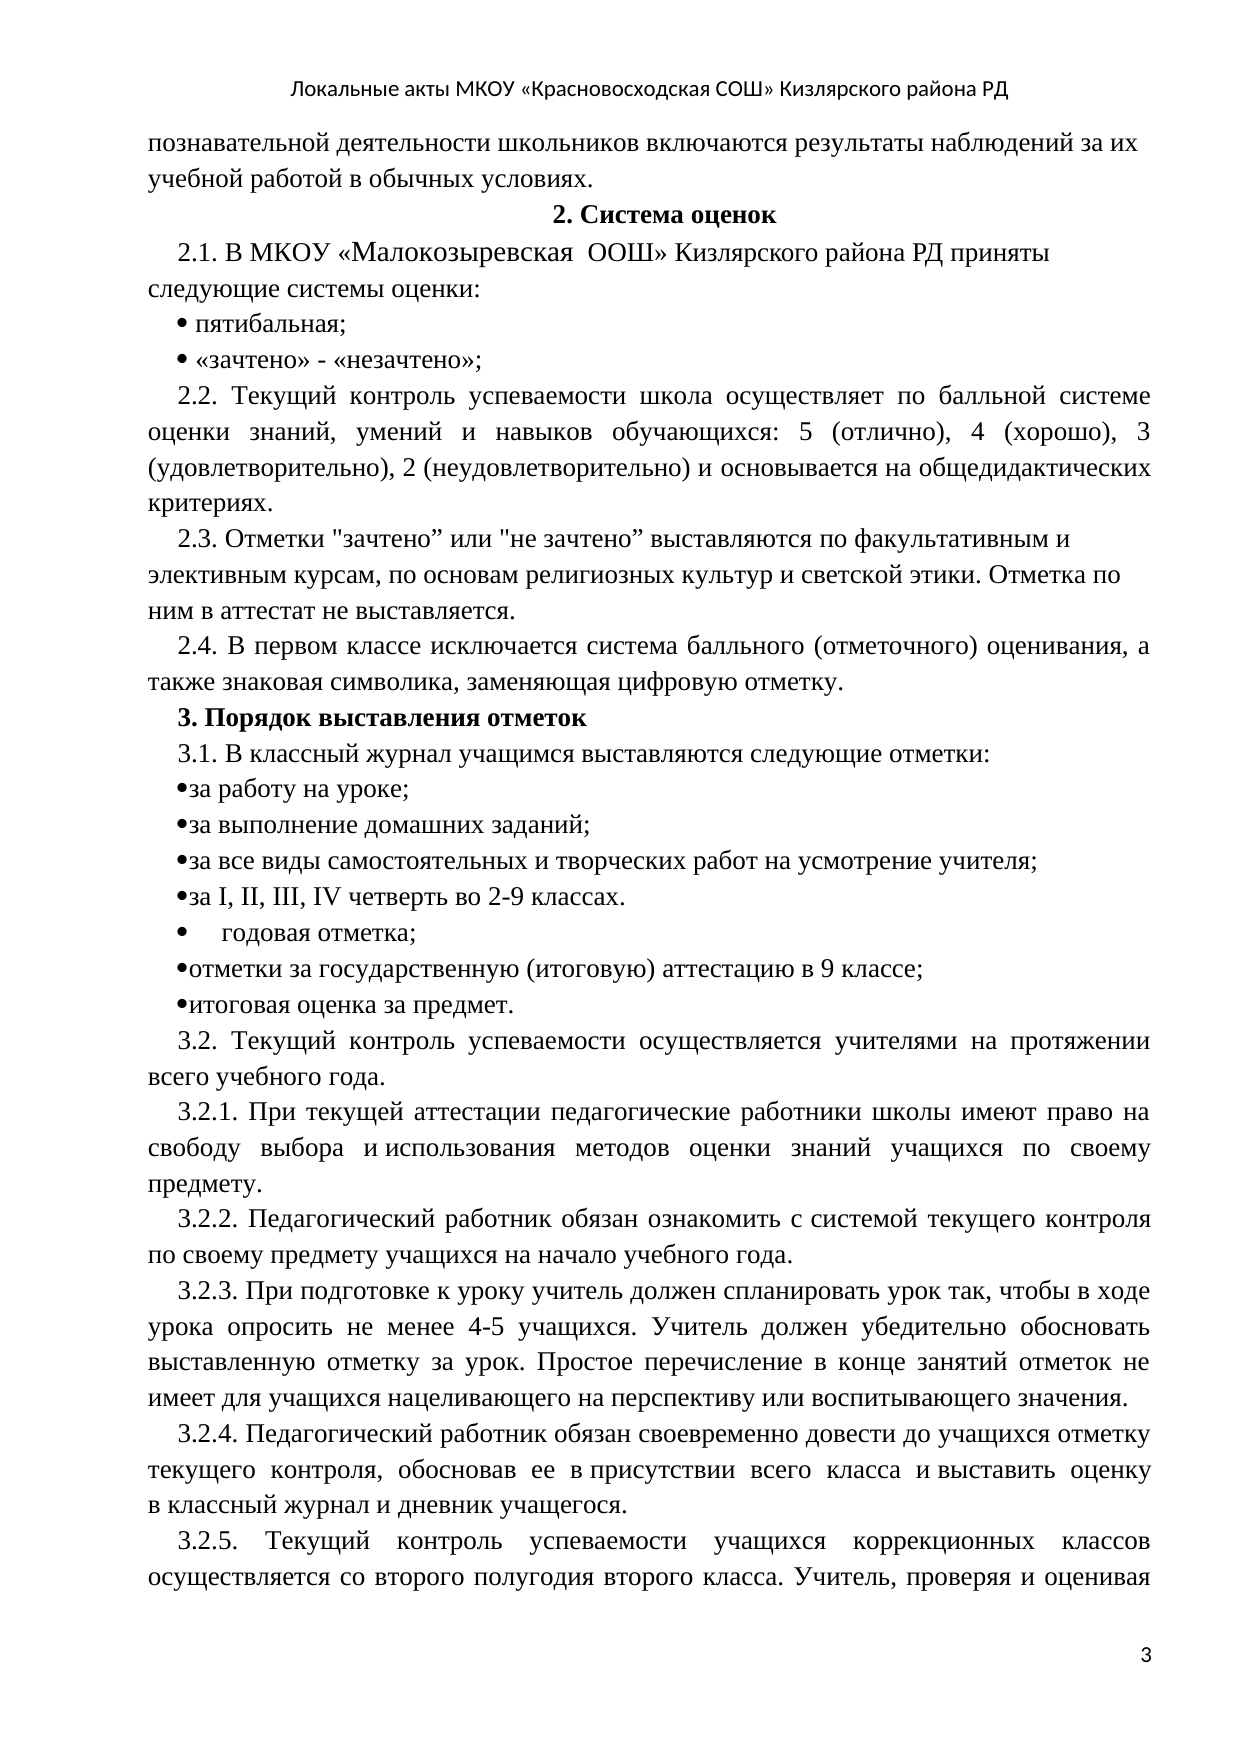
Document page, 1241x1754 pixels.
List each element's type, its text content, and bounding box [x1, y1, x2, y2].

list итоговая оценка за предмет. [148, 988, 1152, 1019]
text 2.1. В МКОУ «Малокозыревская ООШ» Кизлярского района РД приняты следующие системы оценки: [148, 234, 1152, 303]
text 2.4. В первом классе исключается система балльного (отметочного) оценивания, а также знаковая символика, заменяющая цифровую отметку. [148, 629, 1152, 696]
text 3.2.1. При текущей аттестации педагогические работники школы имеют право на свободу выбора и использования методов оценки знаний учащихся по своему предмету. [148, 1095, 1152, 1198]
text 2.2. Текущий контроль успеваемости школа осуществляет по балльной системе оценки знаний, умений и навыков обучающихся: 5 (отлично), 4 (хорошо), 3 (удовлетворительно), 2 (неудовлетворительно) и основывается на общедидактических критериях. [148, 379, 1152, 518]
list годовая отметка; [148, 916, 1152, 947]
text 3.1. В классный журнал учащимся выставляются следующие отметки: [148, 737, 1152, 768]
text 2.3. Отметки "зачтено” или "не зачтено” выставляются по факультативным и элективным курсам, по основам религиозных культур и светской этики. Отметка по ним в аттестат не выставляется. [148, 522, 1152, 625]
text 3.2. Текущий контроль успеваемости осуществляется учителями на протяжении всего учебного года. [148, 1024, 1152, 1091]
list за выполнение домашних заданий; [148, 808, 1152, 839]
text 3.2.4. Педагогический работник обязан своевременно довести до учащихся отметку текущего контроля, обосновав ее в присутствии всего класса и выставить оценку в классный журнал и дневник учащегося. [148, 1417, 1152, 1519]
list пятибальная; [148, 307, 1152, 339]
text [148, 126, 1152, 193]
text 3.2.3. При подготовке к уроку учитель должен спланировать урок так, чтобы в ходе урока опросить не менее 4-5 учащихся. Учитель должен убедительно обосновать выставленную отметку за урок. Простое перечисление в конце занятий отметок не имеет для учащихся нацеливающего на перспективу или воспитывающего значения. [148, 1274, 1152, 1412]
list за все виды самостоятельных и творческих работ на усмотрение учителя; [148, 844, 1152, 876]
text 2. Система оценок [148, 198, 1152, 229]
list «зачтено» - «незачтено»; [148, 343, 1152, 375]
list отметки за государственную (итоговую) аттестацию в 9 классе; [148, 952, 1152, 983]
list за I, II, III, IV четверть во 2-9 классах. [148, 880, 1152, 911]
text 3.2.2. Педагогический работник обязан ознакомить с системой текущего контроля по своему предмету учащихся на начало учебного года. [148, 1203, 1152, 1269]
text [148, 1524, 1152, 1591]
list за работу на уроке; [148, 772, 1152, 804]
text 3. Порядок выставления отметок [148, 701, 1152, 732]
